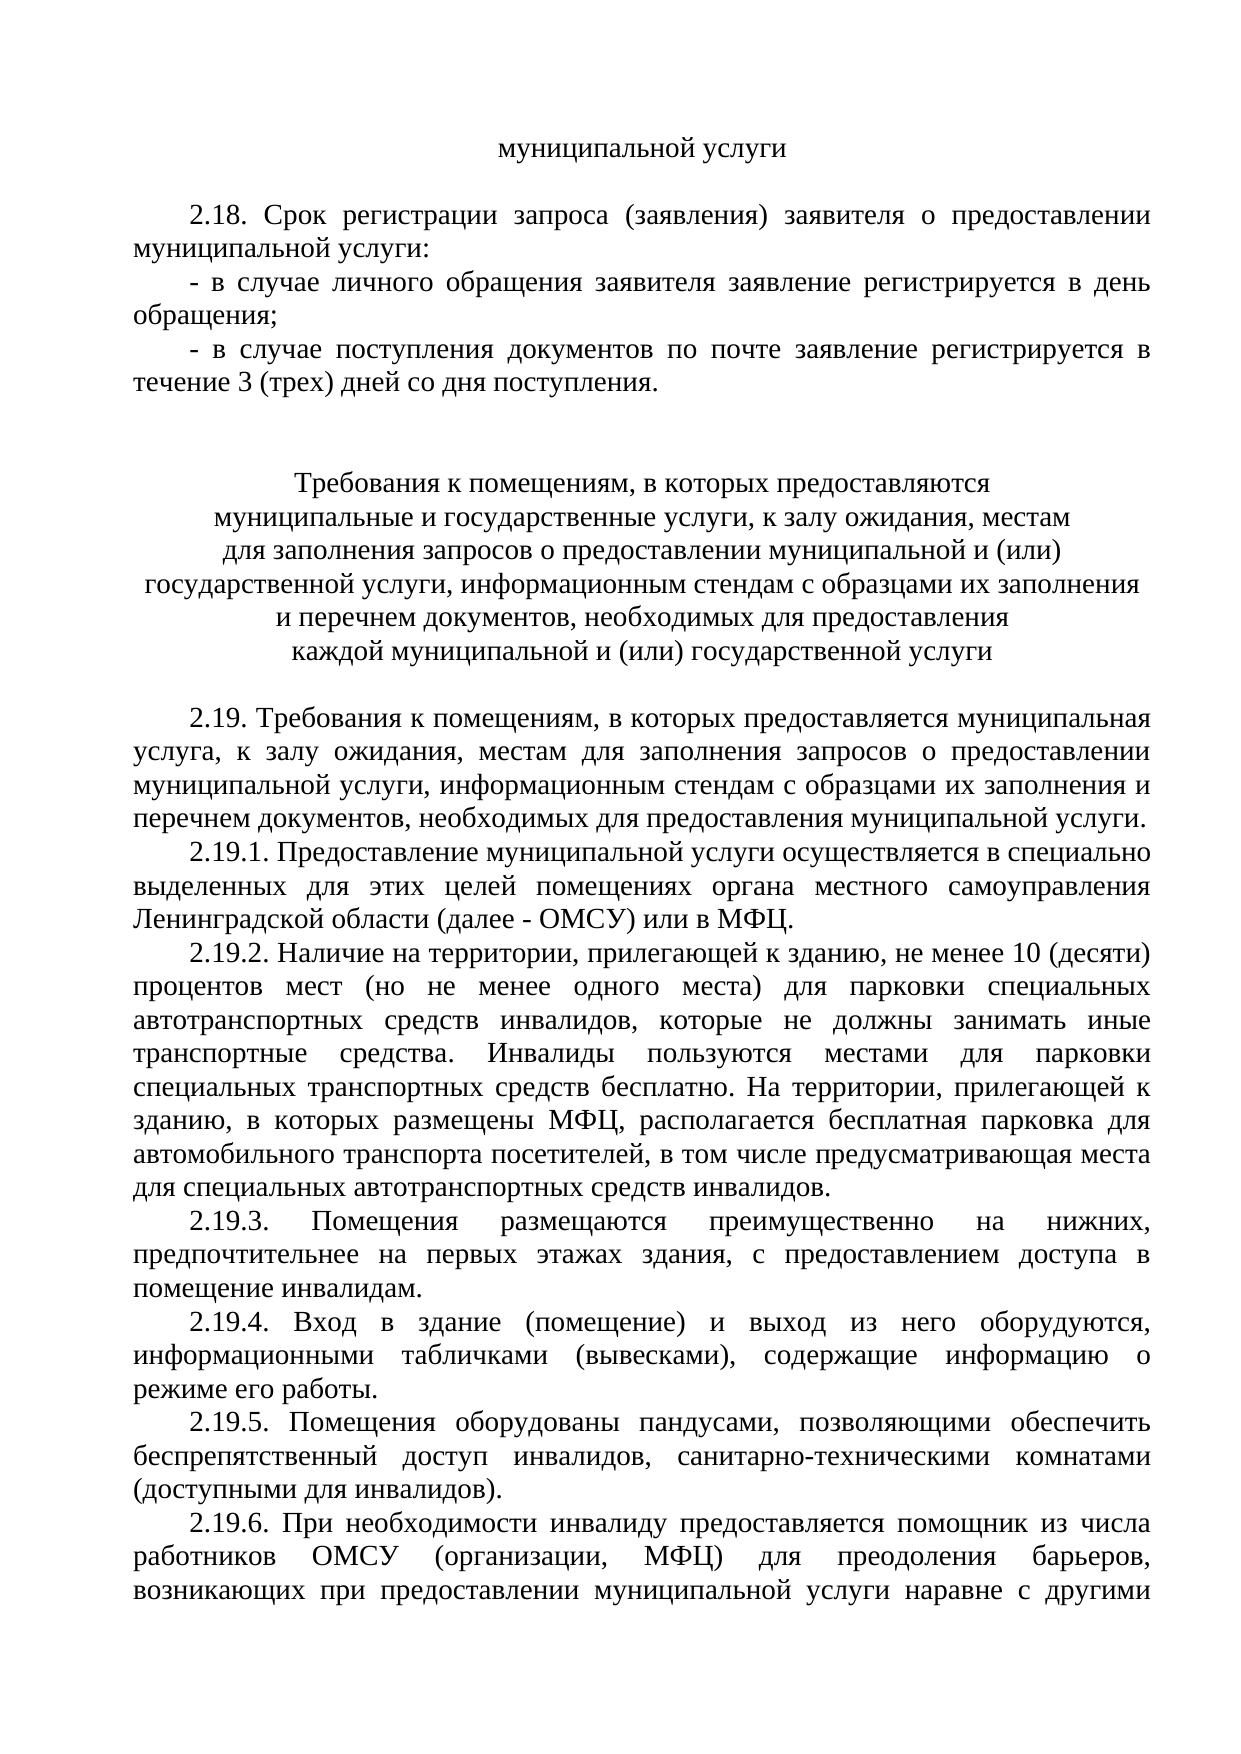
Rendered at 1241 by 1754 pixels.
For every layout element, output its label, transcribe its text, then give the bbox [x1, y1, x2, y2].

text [133, 1505, 1152, 1606]
text каждой муниципальной и (или) государственной услуги [133, 633, 1152, 666]
text муниципальной услуги [133, 130, 1152, 163]
text - в случае личного обращения заявителя заявление регистрируется в день обращения; [133, 264, 1152, 331]
text 2.19.3. Помещения размещаются преимущественно на нижних, предпочтительнее на первых этажах здания, с предоставлением доступа в помещение инвалидам. [133, 1203, 1152, 1304]
text 2.19.5. Помещения оборудованы пандусами, позволяющими обеспечить беспрепятственный доступ инвалидов, санитарно-техническими комнатами (доступными для инвалидов). [133, 1404, 1152, 1505]
text 2.19.1. Предоставление муниципальной услуги осуществляется в специально выделенных для этих целей помещениях органа местного самоуправления Ленинградской области (далее - ОМСУ) или в МФЦ. [133, 834, 1152, 935]
text Требования к помещениям, в которых предоставляются [133, 465, 1152, 499]
text для заполнения запросов о предоставлении муниципальной и (или) государственной услуги, информационным стендам с образцами их заполнения [133, 532, 1152, 599]
text 2.19.4. Вход в здание (помещение) и выход из него оборудуются, информационными табличками (вывесками), содержащие информацию о режиме его работы. [133, 1304, 1152, 1404]
text и перечнем документов, необходимых для предоставления [133, 599, 1152, 633]
text - в случае поступления документов по почте заявление регистрируется в течение 3 (трех) дней со дня поступления. [133, 331, 1152, 398]
text 2.19.2. Наличие на территории, прилегающей к зданию, не менее 10 (десяти) процентов мест (но не менее одного места) для парковки специальных автотранспортных средств инвалидов, которые не должны занимать иные транспортные средства. Инвалиды пользуются местами для парковки специальных транспортных средств бесплатно. На территории, прилегающей к зданию, в которых размещены МФЦ, располагается бесплатная парковка для автомобильного транспорта посетителей, в том числе предусматривающая места для специальных автотранспортных средств инвалидов. [133, 935, 1152, 1203]
text муниципальные и государственные услуги, к залу ожидания, местам [133, 499, 1152, 532]
text 2.18. Срок регистрации запроса (заявления) заявителя о предоставлении муниципальной услуги: [133, 197, 1152, 264]
text 2.19. Требования к помещениям, в которых предоставляется муниципальная услуга, к залу ожидания, местам для заполнения запросов о предоставлении муниципальной услуги, информационным стендам с образцами их заполнения и перечнем документов, необходимых для предоставления муниципальной услуги. [133, 700, 1152, 834]
